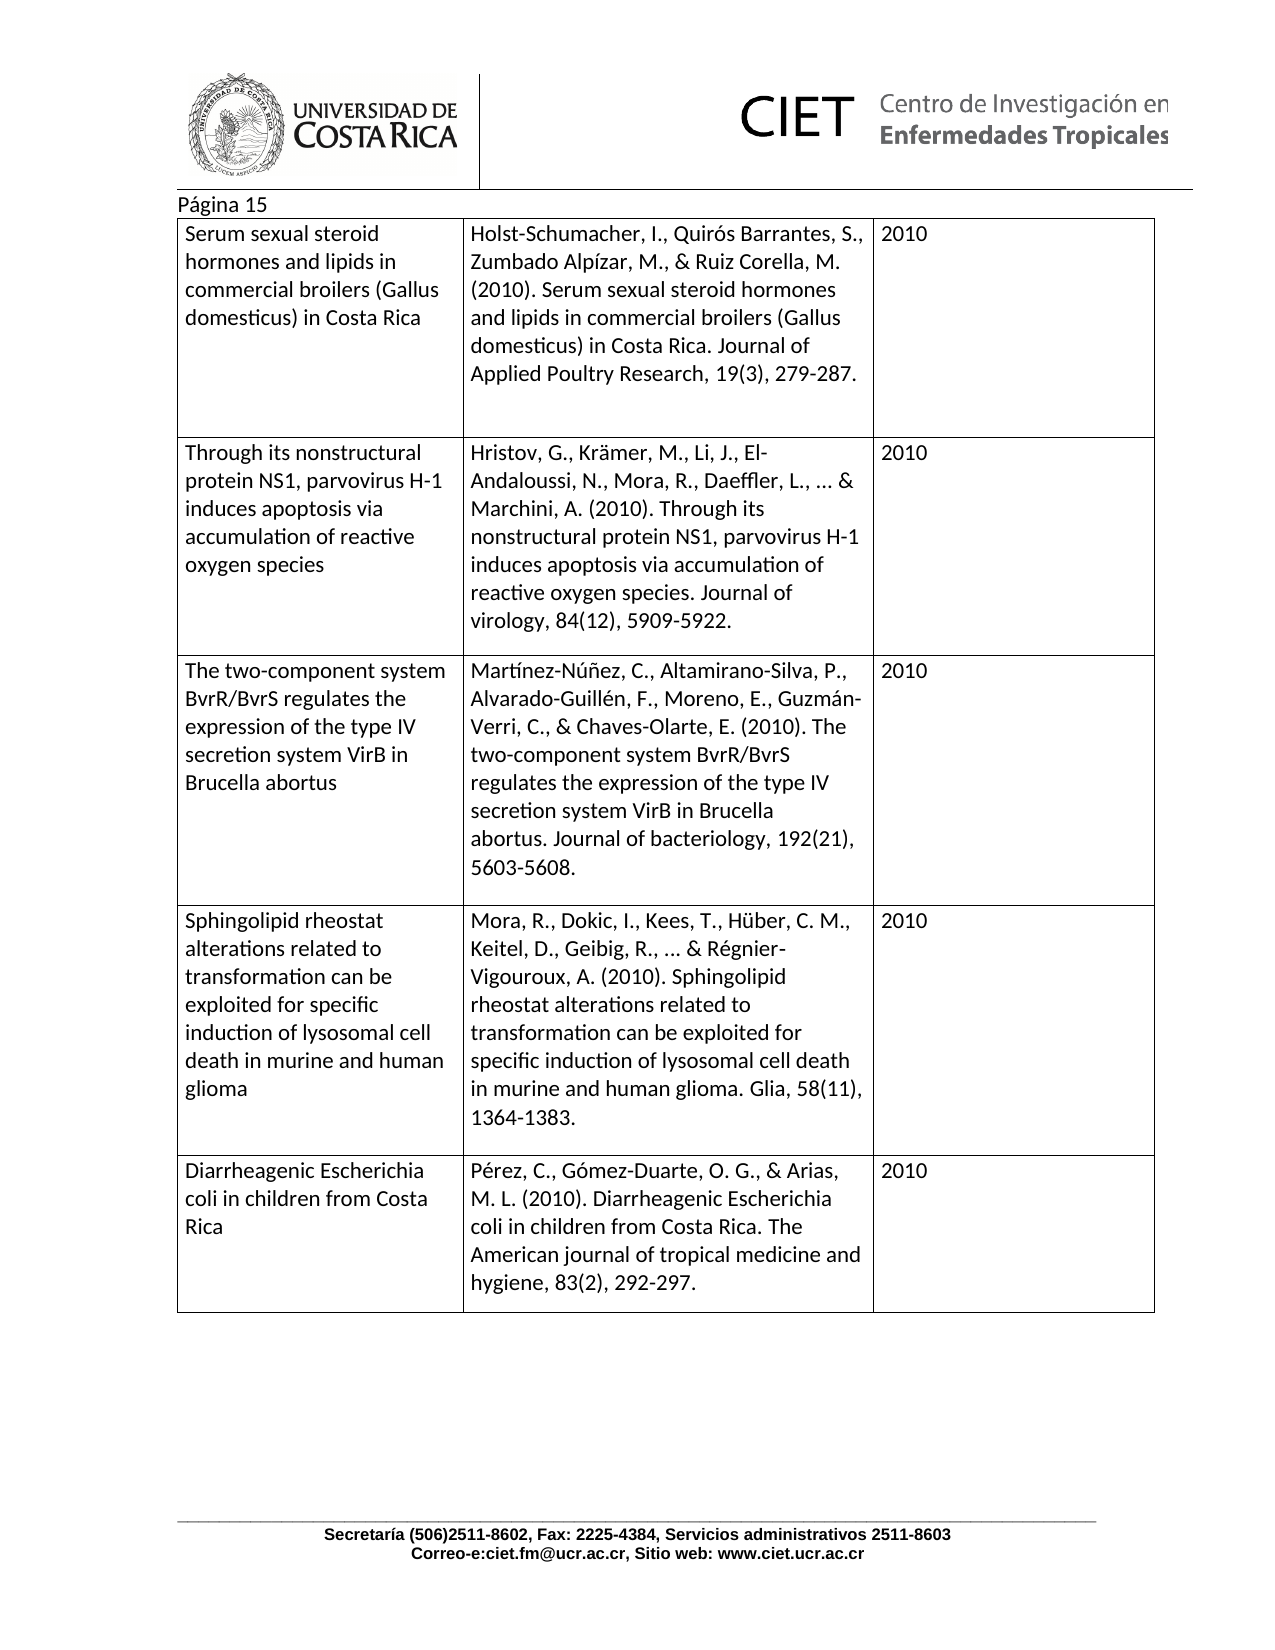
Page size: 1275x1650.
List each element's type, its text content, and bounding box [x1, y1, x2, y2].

table_cell Sphingolipid rheostat alterations related to transformation can be exploited for specific induction of lysosomal cell death in murine and human glioma [178, 906, 463, 1155]
table_cell The two-component system BvrR/BvrS regulates the expression of the type IV secretion system VirB in Brucella abortus [178, 656, 463, 905]
table_cell Pérez, C., Gómez-Duarte, O. G., & Arias, M. L. (2010). Diarrheagenic Escherichia coli in children from Costa Rica. The American journal of tropical medicine and hygiene, 83(2), 292-297. [464, 1156, 873, 1312]
table_cell Hristov, G., Krämer, M., Li, J., El-Andaloussi, N., Mora, R., Daeffler, L., ... & Marchini, A. (2010). Through its nonstructural protein NS1, parvovirus H-1 induces apoptosis via accumulation of reactive oxygen species. Journal of virology, 84(12), 5909-5922. [464, 438, 873, 655]
table_cell 2010 [874, 438, 1154, 655]
table_cell 2010 [874, 656, 1154, 905]
table_cell Serum sexual steroid hormones and lipids in commercial broilers (Gallus domesticus) in Costa Rica [178, 219, 463, 437]
table_cell Martínez-Núñez, C., Altamirano-Silva, P., Alvarado-Guillén, F., Moreno, E., Guzmán-Verri, C., & Chaves-Olarte, E. (2010). The two-component system BvrR/BvrS regulates the expression of the type IV secretion system VirB in Brucella abortus. Journal of bacteriology, 192(21), 5603-5608. [464, 656, 873, 905]
table_cell 2010 [874, 219, 1154, 437]
table_cell Holst-Schumacher, I., Quirós Barrantes, S., Zumbado Alpízar, M., & Ruiz Corella, M. (2010). Serum sexual steroid hormones and lipids in commercial broilers (Gallus domesticus) in Costa Rica. Journal of Applied Poultry Research, 19(3), 279-287. [464, 219, 873, 437]
table_cell Diarrheagenic Escherichia coli in children from Costa Rica [178, 1156, 463, 1312]
picture [739, 93, 1168, 156]
table_cell Mora, R., Dokic, I., Kees, T., Hüber, C. M., Keitel, D., Geibig, R., ... & Régnier‐Vigouroux, A. (2010). Sphingolipid rheostat alterations related to transformation can be exploited for specific induction of lysosomal cell death in murine and human glioma. Glia, 58(11), 1364-1383. [464, 906, 873, 1155]
table_cell 2010 [874, 1156, 1154, 1312]
picture [188, 73, 458, 176]
table_cell Through its nonstructural protein NS1, parvovirus H-1 induces apoptosis via accumulation of reactive oxygen species [178, 438, 463, 655]
table_cell 2010 [874, 906, 1154, 1155]
